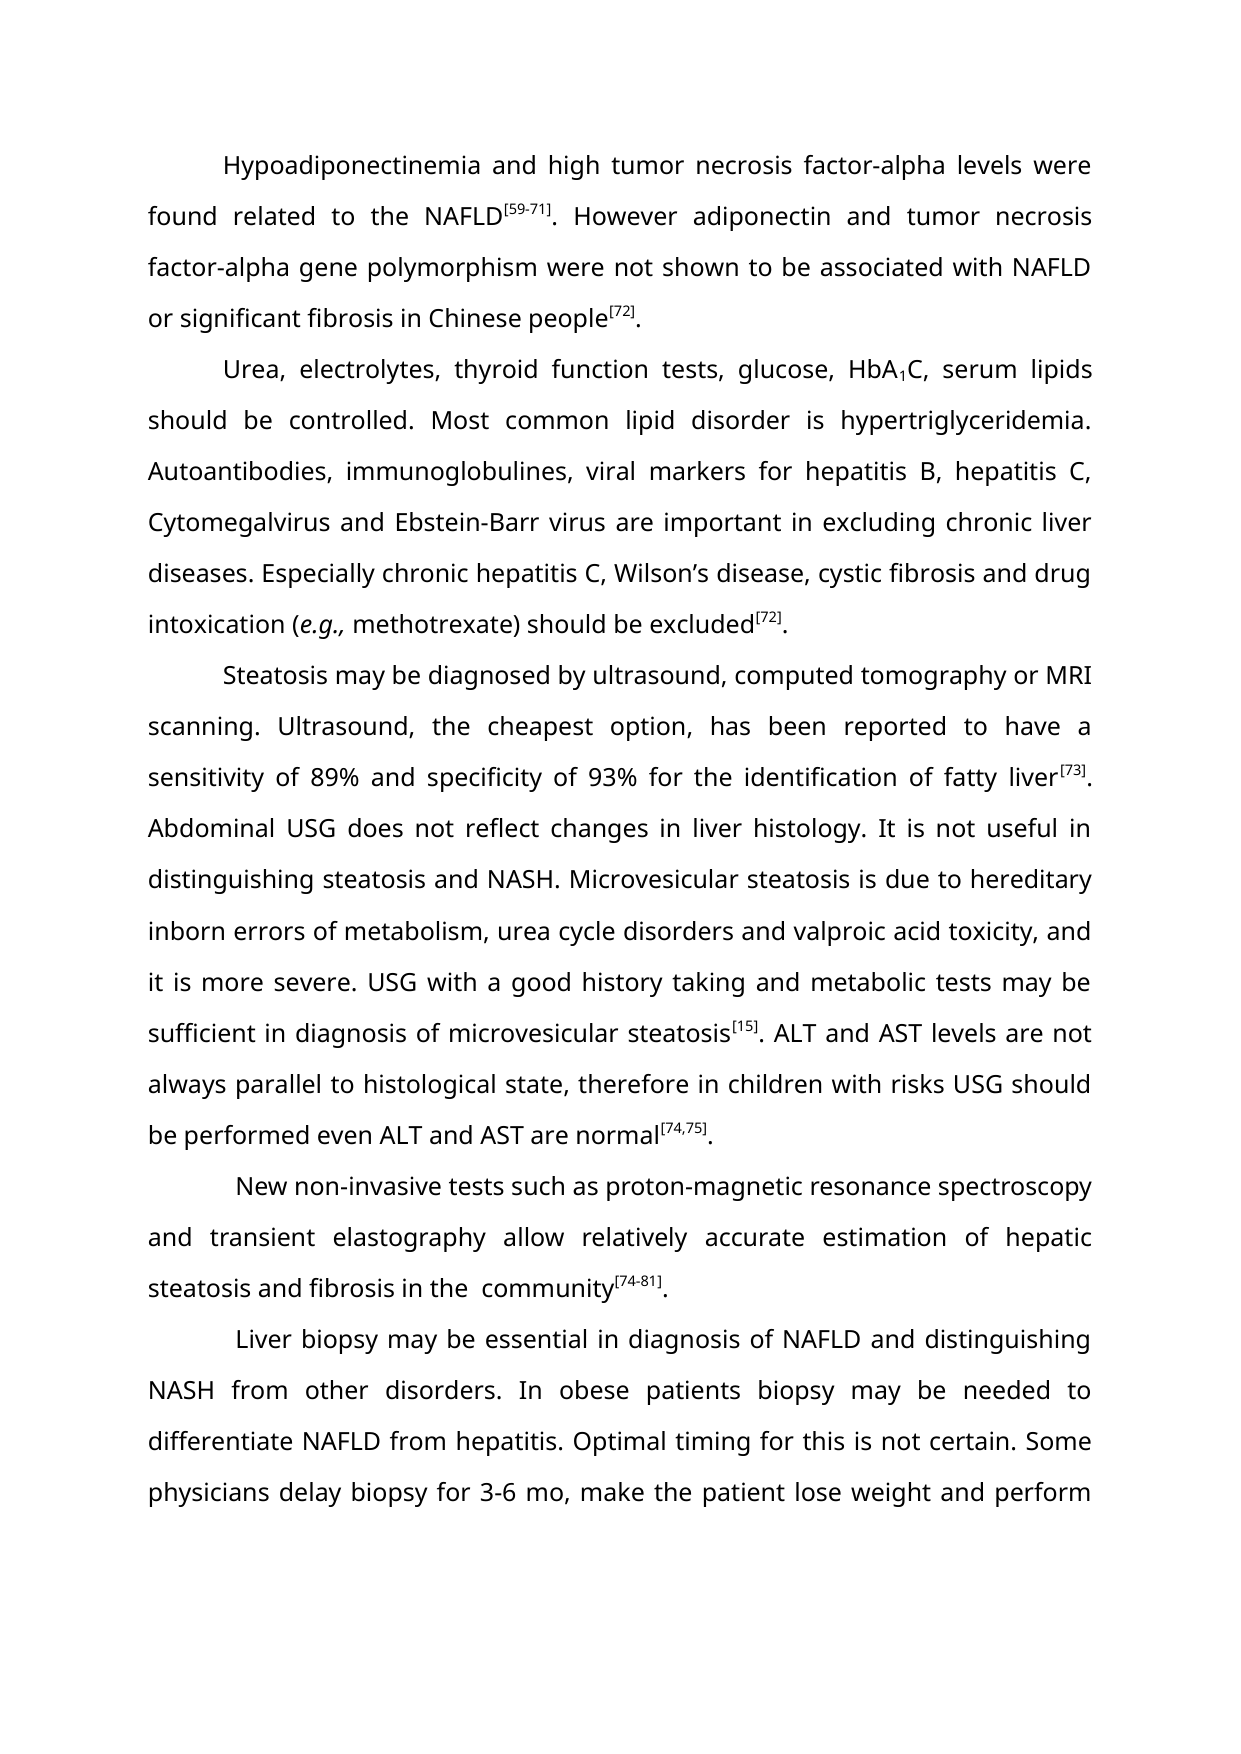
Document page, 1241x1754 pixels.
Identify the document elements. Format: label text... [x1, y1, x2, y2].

text Hypoadiponectinemia and high tumor necrosis factor-alpha levels were found related to the NAFLD[59-71]. However adiponectin and tumor necrosis factor-alpha gene polymorphism were not shown to be associated with NAFLD or significant fibrosis in Chinese people[72]. [148, 148, 1093, 335]
text Steatosis may be diagnosed by ultrasound, computed tomography or MRI scanning. Ultrasound, the cheapest option, has been reported to have a sensitivity of 89% and specificity of 93% for the identification of fatty liver[73]. Abdominal USG does not reflect changes in liver histology. It is not useful in distinguishing steatosis and NASH. Microvesicular steatosis is due to hereditary inborn errors of metabolism, urea cycle disorders and valproic acid toxicity, and it is more severe. USG with a good history taking and metabolic tests may be sufficient in diagnosis of microvesicular steatosis[15]. ALT and AST levels are not always parallel to histological state, therefore in children with risks USG should be performed even ALT and AST are normal[74,75]. [148, 658, 1093, 1151]
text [148, 1322, 1093, 1509]
text Urea, electrolytes, thyroid function tests, glucose, HbA1C, serum lipids should be controlled. Most common lipid disorder is hypertriglyceridemia. Autoantibodies, immunoglobulines, viral markers for hepatitis B, hepatitis C, Cytomegalvirus and Ebstein-Barr virus are important in excluding chronic liver diseases. Especially chronic hepatitis C, Wilson’s disease, cystic fibrosis and drug intoxication (e.g., methotrexate) should be excluded[72]. [148, 352, 1093, 641]
subtitle New non-invasive tests such as proton-magnetic resonance spectroscopy and transient elastography allow relatively accurate estimation of hepatic steatosis and fibrosis in the community[74-81]. [148, 1168, 1093, 1304]
